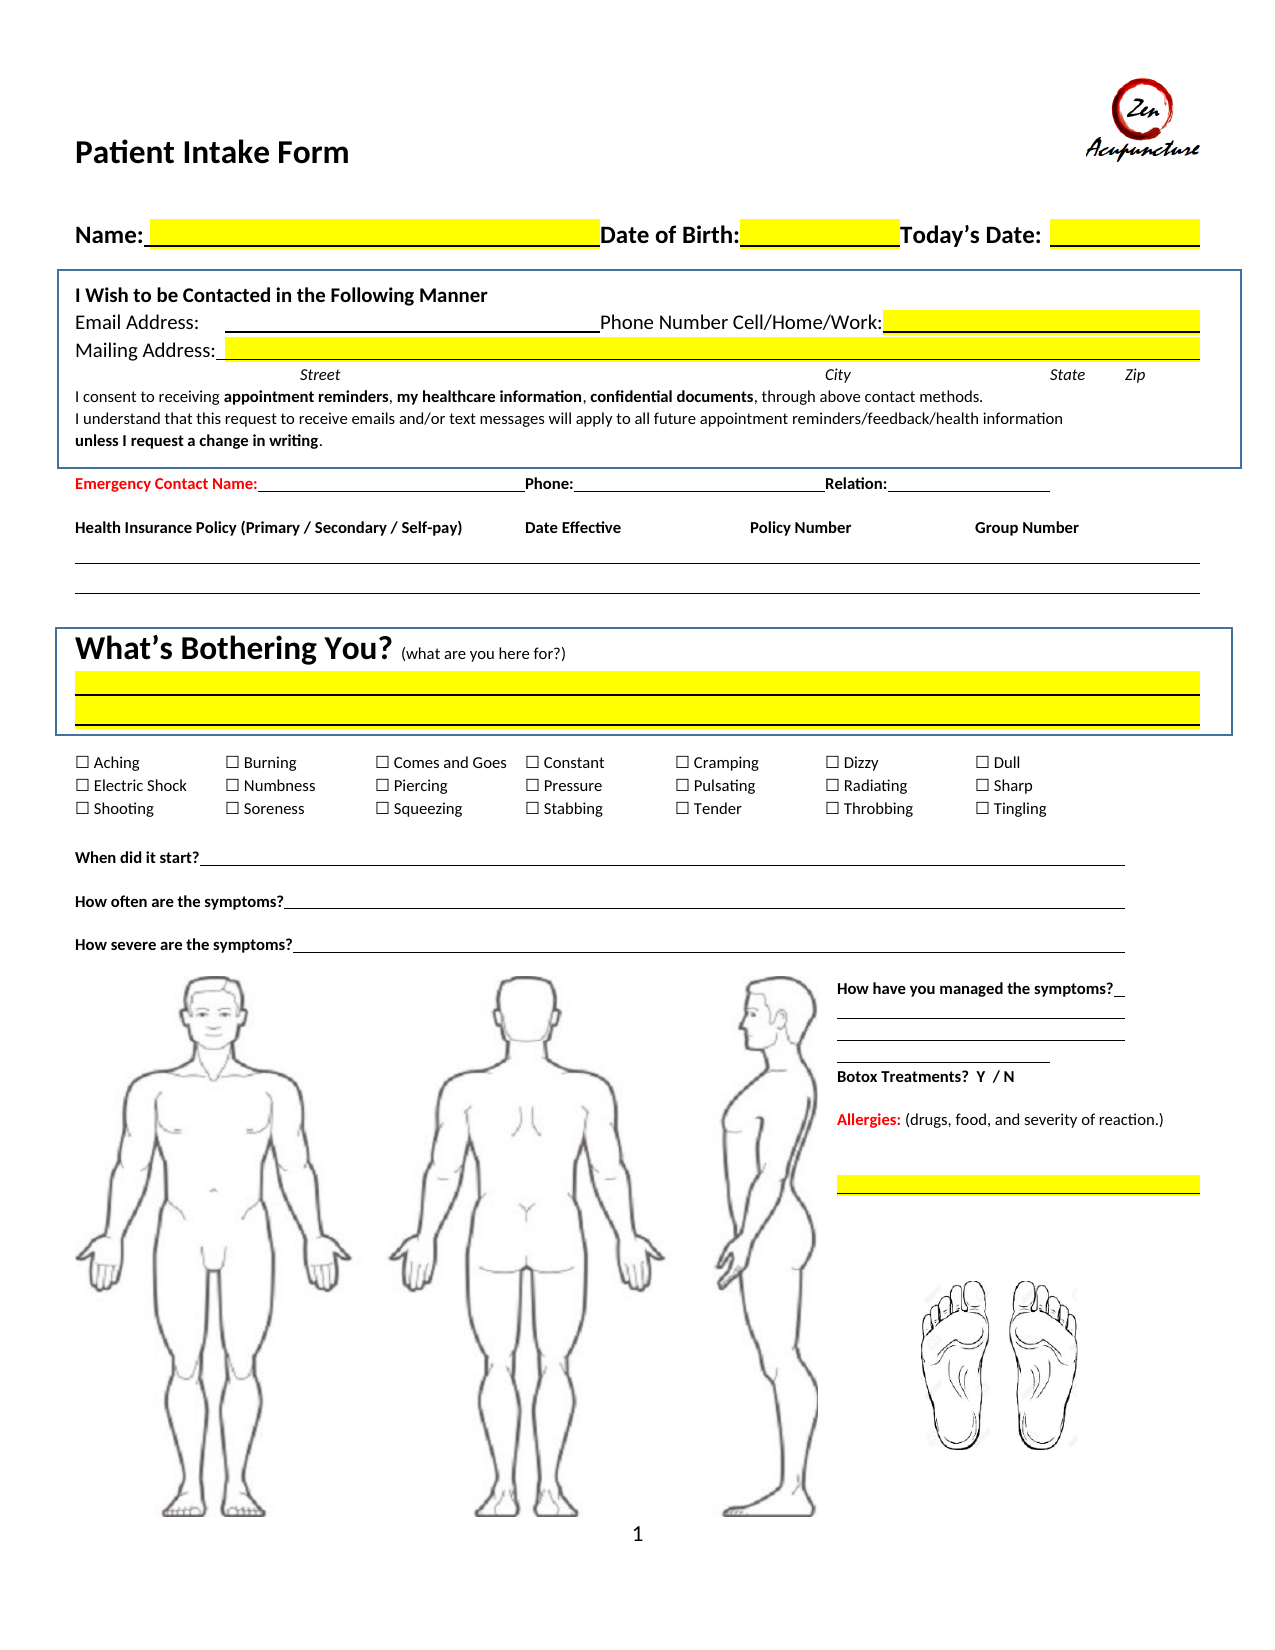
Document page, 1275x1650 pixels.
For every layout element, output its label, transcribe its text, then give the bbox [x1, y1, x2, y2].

text Email Address: Phone Number Cell/Home/Work: [75, 309, 1200, 335]
text Botox Treatments? Y / N [819, 1066, 1200, 1086]
picture [75, 976, 819, 1517]
text unless I request a change in writing. [75, 430, 1200, 450]
text Allergies: (drugs, food, and severity of reaction.) [819, 1109, 1200, 1152]
text I consent to receiving appointment reminders, my healthcare information, confidential documents, through above contact methods. [75, 386, 1200, 406]
text How severe are the symptoms? [75, 934, 1200, 955]
text Patient Intake Form [75, 131, 1200, 172]
text I understand that this request to receive emails and/or text messages will apply to all future appointment reminders/feedback/health information [75, 408, 1200, 428]
text Name: Date of Birth: Today’s Date: [900, 219, 1050, 249]
text Street City State Zip [75, 364, 1200, 384]
text Health Insurance Policy (Primary / Secondary / Self-pay) Date Effective Policy Number Group Number [75, 517, 1200, 538]
text Electric Shock Numbness Piercing Pressure Pulsating Radiating Sharp [75, 774, 1200, 796]
text Name: Date of Birth: Today’s Date: [75, 219, 150, 249]
text How often are the symptoms? [75, 891, 1200, 911]
text What’s Bothering You? (what are you here for?) [75, 627, 1200, 667]
picture [921, 1281, 1078, 1450]
text Name: Date of Birth: Today’s Date: [600, 219, 740, 249]
text Mailing Address: [75, 337, 225, 362]
text When did it start? [75, 847, 1200, 867]
text How have you managed the symptoms? [819, 978, 1200, 1064]
picture [1084, 76, 1201, 163]
text Aching Burning Comes and Goes Constant Cramping Dizzy Dull [75, 751, 1200, 774]
text ☐ Shooting Soreness Squeezing Stabbing Tender Throbbing Tingling [75, 796, 1200, 819]
text Emergency Contact Name: Phone: Relation: [75, 474, 1200, 494]
text I Wish to be Contacted in the Following Manner [75, 282, 1200, 307]
